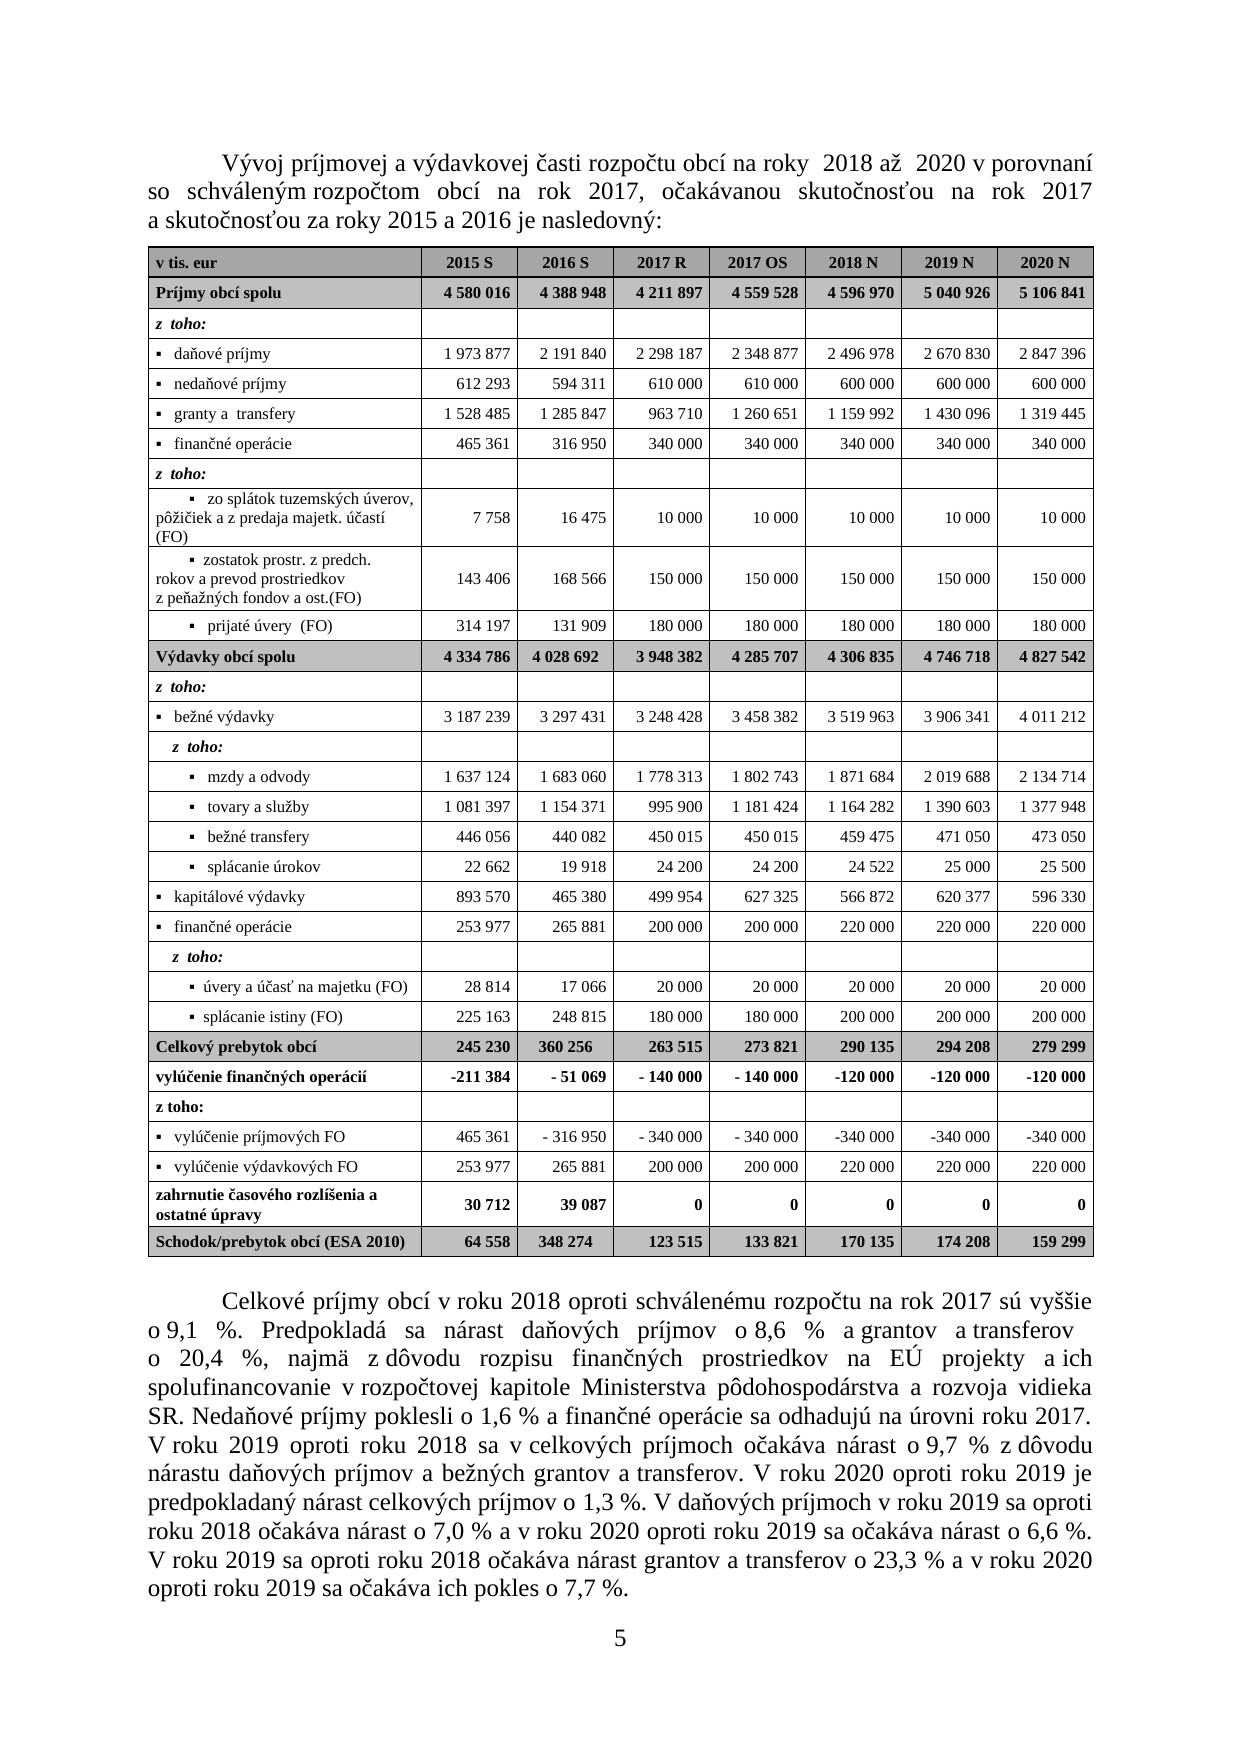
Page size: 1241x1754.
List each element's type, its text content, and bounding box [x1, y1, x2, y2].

table_cell 1 154 371 [518, 792, 613, 821]
table_cell Výdavky obcí spolu [149, 641, 421, 671]
table_cell [902, 942, 997, 971]
table_header 2020 N [998, 248, 1093, 276]
table_cell 17 066 [518, 972, 613, 1001]
table_cell [902, 672, 997, 701]
table_cell 180 000 [902, 611, 997, 640]
table_cell Celkový prebytok obcí [149, 1032, 421, 1061]
table_cell [614, 942, 709, 971]
table_cell 1 973 877 [422, 339, 517, 368]
table_cell [614, 732, 709, 761]
table_cell vylúčenie finančných operácií [149, 1062, 421, 1091]
table_cell [422, 309, 517, 338]
table_cell 263 515 [614, 1032, 709, 1061]
table_cell [422, 732, 517, 761]
table_cell 459 475 [806, 822, 901, 851]
table_cell 290 135 [806, 1032, 901, 1061]
table_cell [518, 732, 613, 761]
table_cell z toho: [149, 672, 421, 701]
table_cell 200 000 [902, 1002, 997, 1031]
table_cell 627 325 [710, 882, 805, 911]
table_cell ▪ finančné operácie [149, 429, 421, 458]
table_cell 446 056 [422, 822, 517, 851]
table_cell 465 361 [422, 1122, 517, 1151]
table_cell -120 000 [806, 1062, 901, 1091]
table_cell z toho: [149, 459, 421, 488]
table_cell 24 200 [710, 852, 805, 881]
table_cell 465 361 [422, 429, 517, 458]
table_cell 4 746 718 [902, 641, 997, 671]
table_cell ▪ tovary a služby [149, 792, 421, 821]
table_cell 450 015 [614, 822, 709, 851]
table_cell [710, 732, 805, 761]
table_cell 10 000 [902, 489, 997, 546]
table_cell 10 000 [806, 489, 901, 546]
table_cell 4 388 948 [518, 278, 613, 308]
table_cell 348 274 [518, 1227, 613, 1256]
table_cell 0 [710, 1182, 805, 1226]
table_cell 471 050 [902, 822, 997, 851]
table_header 2017 OS [710, 248, 805, 276]
table_cell [998, 1092, 1093, 1121]
table_cell 4 596 970 [806, 278, 901, 308]
table_cell - 340 000 [710, 1122, 805, 1151]
table_cell 180 000 [614, 1002, 709, 1031]
table_cell 1 181 424 [710, 792, 805, 821]
table_cell 64 558 [422, 1227, 517, 1256]
table_cell ▪ mzdy a odvody [149, 762, 421, 791]
table_cell 1 285 847 [518, 399, 613, 428]
table_cell 22 662 [422, 852, 517, 881]
table_cell 220 000 [998, 1152, 1093, 1181]
table_cell ▪ daňové príjmy [149, 339, 421, 368]
table_cell 220 000 [902, 1152, 997, 1181]
table_cell -340 000 [806, 1122, 901, 1151]
table_cell [710, 672, 805, 701]
table_cell 180 000 [806, 611, 901, 640]
table_cell 4 211 897 [614, 278, 709, 308]
table_cell [710, 309, 805, 338]
table_cell 3 297 431 [518, 702, 613, 731]
table_cell [998, 942, 1093, 971]
table_cell ▪ zo splátok tuzemských úverov, pôžičiek a z predaja majetk. účastí (FO) [149, 489, 421, 546]
table_cell 340 000 [902, 429, 997, 458]
table_cell 5 106 841 [998, 278, 1093, 308]
table_cell 20 000 [614, 972, 709, 1001]
table_cell [422, 672, 517, 701]
table_cell 123 515 [614, 1227, 709, 1256]
table_cell 1 377 948 [998, 792, 1093, 821]
table_cell [806, 1092, 901, 1121]
table_cell 1 871 684 [806, 762, 901, 791]
table_cell ▪ bežné výdavky [149, 702, 421, 731]
table_cell 610 000 [614, 369, 709, 398]
table_cell 0 [902, 1182, 997, 1226]
table_cell 20 000 [998, 972, 1093, 1001]
table_cell 248 815 [518, 1002, 613, 1031]
table_cell 450 015 [710, 822, 805, 851]
table_cell ▪ granty a transfery [149, 399, 421, 428]
table_cell 3 187 239 [422, 702, 517, 731]
table_cell 265 881 [518, 912, 613, 941]
table_cell 220 000 [806, 912, 901, 941]
table_cell - 316 950 [518, 1122, 613, 1151]
table_cell 2 191 840 [518, 339, 613, 368]
table_cell [710, 459, 805, 488]
table_cell 1 390 603 [902, 792, 997, 821]
table_cell [806, 459, 901, 488]
table_cell [710, 1092, 805, 1121]
table_cell 24 200 [614, 852, 709, 881]
table_cell 360 256 [518, 1032, 613, 1061]
table_cell 16 475 [518, 489, 613, 546]
table_cell 10 000 [614, 489, 709, 546]
table_cell [422, 459, 517, 488]
table_cell 340 000 [710, 429, 805, 458]
table_cell 340 000 [806, 429, 901, 458]
table_cell 180 000 [998, 611, 1093, 640]
table_cell 200 000 [614, 1152, 709, 1181]
table_cell ▪ vylúčenie výdavkových FO [149, 1152, 421, 1181]
table_cell 4 028 692 [518, 641, 613, 671]
table_cell [806, 672, 901, 701]
table_cell 314 197 [422, 611, 517, 640]
text Celkové príjmy obcí v roku 2018 oproti schválenému rozpočtu na rok 2017 sú vyššie o 9,1 %. Predpokladá sa nárast daňových príjmov o 8,6 % a grantov a transferov o 20,4 %, najmä z dôvodu rozpisu finančných prostriedkov na EÚ projekty a ich spolufinancovanie v rozpočtovej kapitole Ministerstva pôdohospodárstva a rozvoja vidieka SR. Nedaňové príjmy poklesli o 1,6 % a finančné operácie sa odhadujú na úrovni roku 2017. V roku 2019 oproti roku 2018 sa v celkových príjmoch očakáva nárast o 9,7 % z dôvodu nárastu daňových príjmov a bežných grantov a transferov. V roku 2020 oproti roku 2019 je predpokladaný nárast celkových príjmov o 1,3 %. V daňových príjmoch v roku 2019 sa oproti roku 2018 očakáva nárast o 7,0 % a v roku 2020 oproti roku 2019 sa očakáva nárast o 6,6 %. V roku 2019 sa oproti roku 2018 očakáva nárast grantov a transferov o 23,3 % a v roku 2020 oproti roku 2019 sa očakáva ich pokles o 7,7 %. [148, 1286, 1092, 1602]
table_cell 499 954 [614, 882, 709, 911]
table_cell ▪ zostatok prostr. z predch. rokov a prevod prostriedkov z peňažných fondov a ost.(FO) [149, 547, 421, 610]
table_cell [422, 942, 517, 971]
table_cell 200 000 [614, 912, 709, 941]
table_cell 2 134 714 [998, 762, 1093, 791]
table_cell 279 299 [998, 1032, 1093, 1061]
table_cell [614, 672, 709, 701]
table_cell 7 758 [422, 489, 517, 546]
table_cell 131 909 [518, 611, 613, 640]
table_cell 220 000 [806, 1152, 901, 1181]
table_cell -340 000 [902, 1122, 997, 1151]
table_cell 440 082 [518, 822, 613, 851]
table_cell 2 496 978 [806, 339, 901, 368]
table_cell 180 000 [614, 611, 709, 640]
table_cell 610 000 [710, 369, 805, 398]
table_cell 143 406 [422, 547, 517, 610]
table_cell [518, 942, 613, 971]
table_cell 1 159 992 [806, 399, 901, 428]
table_cell ▪ splácanie istiny (FO) [149, 1002, 421, 1031]
table_cell 3 906 341 [902, 702, 997, 731]
table_cell 25 500 [998, 852, 1093, 881]
table_cell 273 821 [710, 1032, 805, 1061]
table_cell 4 285 707 [710, 641, 805, 671]
table_cell 316 950 [518, 429, 613, 458]
table_cell ▪ finančné operácie [149, 912, 421, 941]
table_cell [902, 1092, 997, 1121]
table_cell [710, 942, 805, 971]
table_cell 600 000 [806, 369, 901, 398]
table_cell 4 559 528 [710, 278, 805, 308]
table_cell [998, 732, 1093, 761]
table_cell 20 000 [710, 972, 805, 1001]
table_cell [518, 459, 613, 488]
table_cell 1 319 445 [998, 399, 1093, 428]
table_cell 3 948 382 [614, 641, 709, 671]
table_cell [806, 309, 901, 338]
table_cell 220 000 [902, 912, 997, 941]
table_cell 200 000 [806, 1002, 901, 1031]
table_header 2016 S [518, 248, 613, 276]
table_cell 3 458 382 [710, 702, 805, 731]
table_cell [518, 1092, 613, 1121]
table_cell 1 081 397 [422, 792, 517, 821]
table_cell 0 [614, 1182, 709, 1226]
table_cell ▪ úvery a účasť na majetku (FO) [149, 972, 421, 1001]
table_cell 340 000 [614, 429, 709, 458]
table_cell 28 814 [422, 972, 517, 1001]
table_cell 2 348 877 [710, 339, 805, 368]
table_cell 473 050 [998, 822, 1093, 851]
table_cell ▪ vylúčenie príjmových FO [149, 1122, 421, 1151]
table_cell ▪ nedaňové príjmy [149, 369, 421, 398]
table_cell [614, 1092, 709, 1121]
table_cell [902, 459, 997, 488]
table_cell - 140 000 [614, 1062, 709, 1091]
table_cell 465 380 [518, 882, 613, 911]
table_cell ▪ splácanie úrokov [149, 852, 421, 881]
table_cell [806, 942, 901, 971]
table_cell ▪ kapitálové výdavky [149, 882, 421, 911]
table_cell 2 019 688 [902, 762, 997, 791]
table_cell 4 580 016 [422, 278, 517, 308]
table_cell 3 248 428 [614, 702, 709, 731]
table_cell 594 311 [518, 369, 613, 398]
table_cell - 140 000 [710, 1062, 805, 1091]
table_cell 19 918 [518, 852, 613, 881]
table_cell [614, 459, 709, 488]
table_cell 2 670 830 [902, 339, 997, 368]
table_cell 340 000 [998, 429, 1093, 458]
table_cell 566 872 [806, 882, 901, 911]
table_cell zahrnutie časového rozlíšenia a ostatné úpravy [149, 1182, 421, 1226]
table_cell 1 683 060 [518, 762, 613, 791]
table_cell 620 377 [902, 882, 997, 911]
table_cell 180 000 [710, 611, 805, 640]
table_cell Príjmy obcí spolu [149, 278, 421, 308]
table_cell 4 011 212 [998, 702, 1093, 731]
table_cell 30 712 [422, 1182, 517, 1226]
table_header 2017 R [614, 248, 709, 276]
table_cell 4 306 835 [806, 641, 901, 671]
table_cell 600 000 [902, 369, 997, 398]
table_cell 1 528 485 [422, 399, 517, 428]
table_header 2018 N [806, 248, 901, 276]
table_cell z toho: [149, 942, 421, 971]
table_cell 200 000 [710, 1152, 805, 1181]
table_cell -120 000 [998, 1062, 1093, 1091]
table_cell 168 566 [518, 547, 613, 610]
table_cell 39 087 [518, 1182, 613, 1226]
table_cell 150 000 [998, 547, 1093, 610]
table_cell 596 330 [998, 882, 1093, 911]
table_cell [422, 1092, 517, 1121]
table_cell 150 000 [902, 547, 997, 610]
table_cell [518, 309, 613, 338]
table_cell 200 000 [710, 912, 805, 941]
table_cell 24 522 [806, 852, 901, 881]
table_cell 2 847 396 [998, 339, 1093, 368]
table_cell ▪ bežné transfery [149, 822, 421, 851]
table_cell 20 000 [902, 972, 997, 1001]
table_cell 1 430 096 [902, 399, 997, 428]
table_cell 10 000 [710, 489, 805, 546]
table_cell - 340 000 [614, 1122, 709, 1151]
table_cell 963 710 [614, 399, 709, 428]
table_cell 4 827 542 [998, 641, 1093, 671]
table_cell z toho: [149, 309, 421, 338]
table_cell 10 000 [998, 489, 1093, 546]
table_cell 2 298 187 [614, 339, 709, 368]
table_cell 253 977 [422, 1152, 517, 1181]
table_cell z toho: [149, 732, 421, 761]
table_cell -120 000 [902, 1062, 997, 1091]
table_cell [902, 732, 997, 761]
table_cell 4 334 786 [422, 641, 517, 671]
table_cell 1 637 124 [422, 762, 517, 791]
table_cell - 51 069 [518, 1062, 613, 1091]
table_cell 0 [806, 1182, 901, 1226]
table_cell 180 000 [710, 1002, 805, 1031]
table_cell 20 000 [806, 972, 901, 1001]
table_cell 893 570 [422, 882, 517, 911]
table_cell 995 900 [614, 792, 709, 821]
table_cell 150 000 [614, 547, 709, 610]
table_cell z toho: [149, 1092, 421, 1121]
table_cell 220 000 [998, 912, 1093, 941]
table_cell 159 299 [998, 1227, 1093, 1256]
table_cell 150 000 [710, 547, 805, 610]
table_cell [518, 672, 613, 701]
table_cell 0 [998, 1182, 1093, 1226]
table_header 2015 S [422, 248, 517, 276]
table_cell 25 000 [902, 852, 997, 881]
table_cell 1 802 743 [710, 762, 805, 791]
table_cell 5 040 926 [902, 278, 997, 308]
table_cell 253 977 [422, 912, 517, 941]
table_cell -340 000 [998, 1122, 1093, 1151]
table_cell 1 778 313 [614, 762, 709, 791]
table_cell 265 881 [518, 1152, 613, 1181]
table_cell 170 135 [806, 1227, 901, 1256]
table_cell 1 260 651 [710, 399, 805, 428]
table_header 2019 N [902, 248, 997, 276]
table_cell [806, 732, 901, 761]
table_cell 150 000 [806, 547, 901, 610]
table_cell 294 208 [902, 1032, 997, 1061]
table_cell 245 230 [422, 1032, 517, 1061]
table_cell [902, 309, 997, 338]
table_cell 200 000 [998, 1002, 1093, 1031]
table_cell 133 821 [710, 1227, 805, 1256]
table_cell 3 519 963 [806, 702, 901, 731]
table_cell -211 384 [422, 1062, 517, 1091]
text Vývoj príjmovej a výdavkovej časti rozpočtu obcí na roky 2018 až 2020 v porovnaní so schváleným rozpočtom obcí na rok 2017, očakávanou skutočnosťou na rok 2017 a skutočnosťou za roky 2015 a 2016 je nasledovný: [148, 148, 1092, 234]
table_cell 600 000 [998, 369, 1093, 398]
table_cell 612 293 [422, 369, 517, 398]
table_cell 1 164 282 [806, 792, 901, 821]
table_cell 174 208 [902, 1227, 997, 1256]
table_cell ▪ prijaté úvery (FO) [149, 611, 421, 640]
table_cell 225 163 [422, 1002, 517, 1031]
table_header v tis. eur [149, 248, 421, 276]
table_cell [998, 309, 1093, 338]
table_cell [998, 672, 1093, 701]
table_cell [998, 459, 1093, 488]
table_cell [614, 309, 709, 338]
table_cell Schodok/prebytok obcí (ESA 2010) [149, 1227, 421, 1256]
